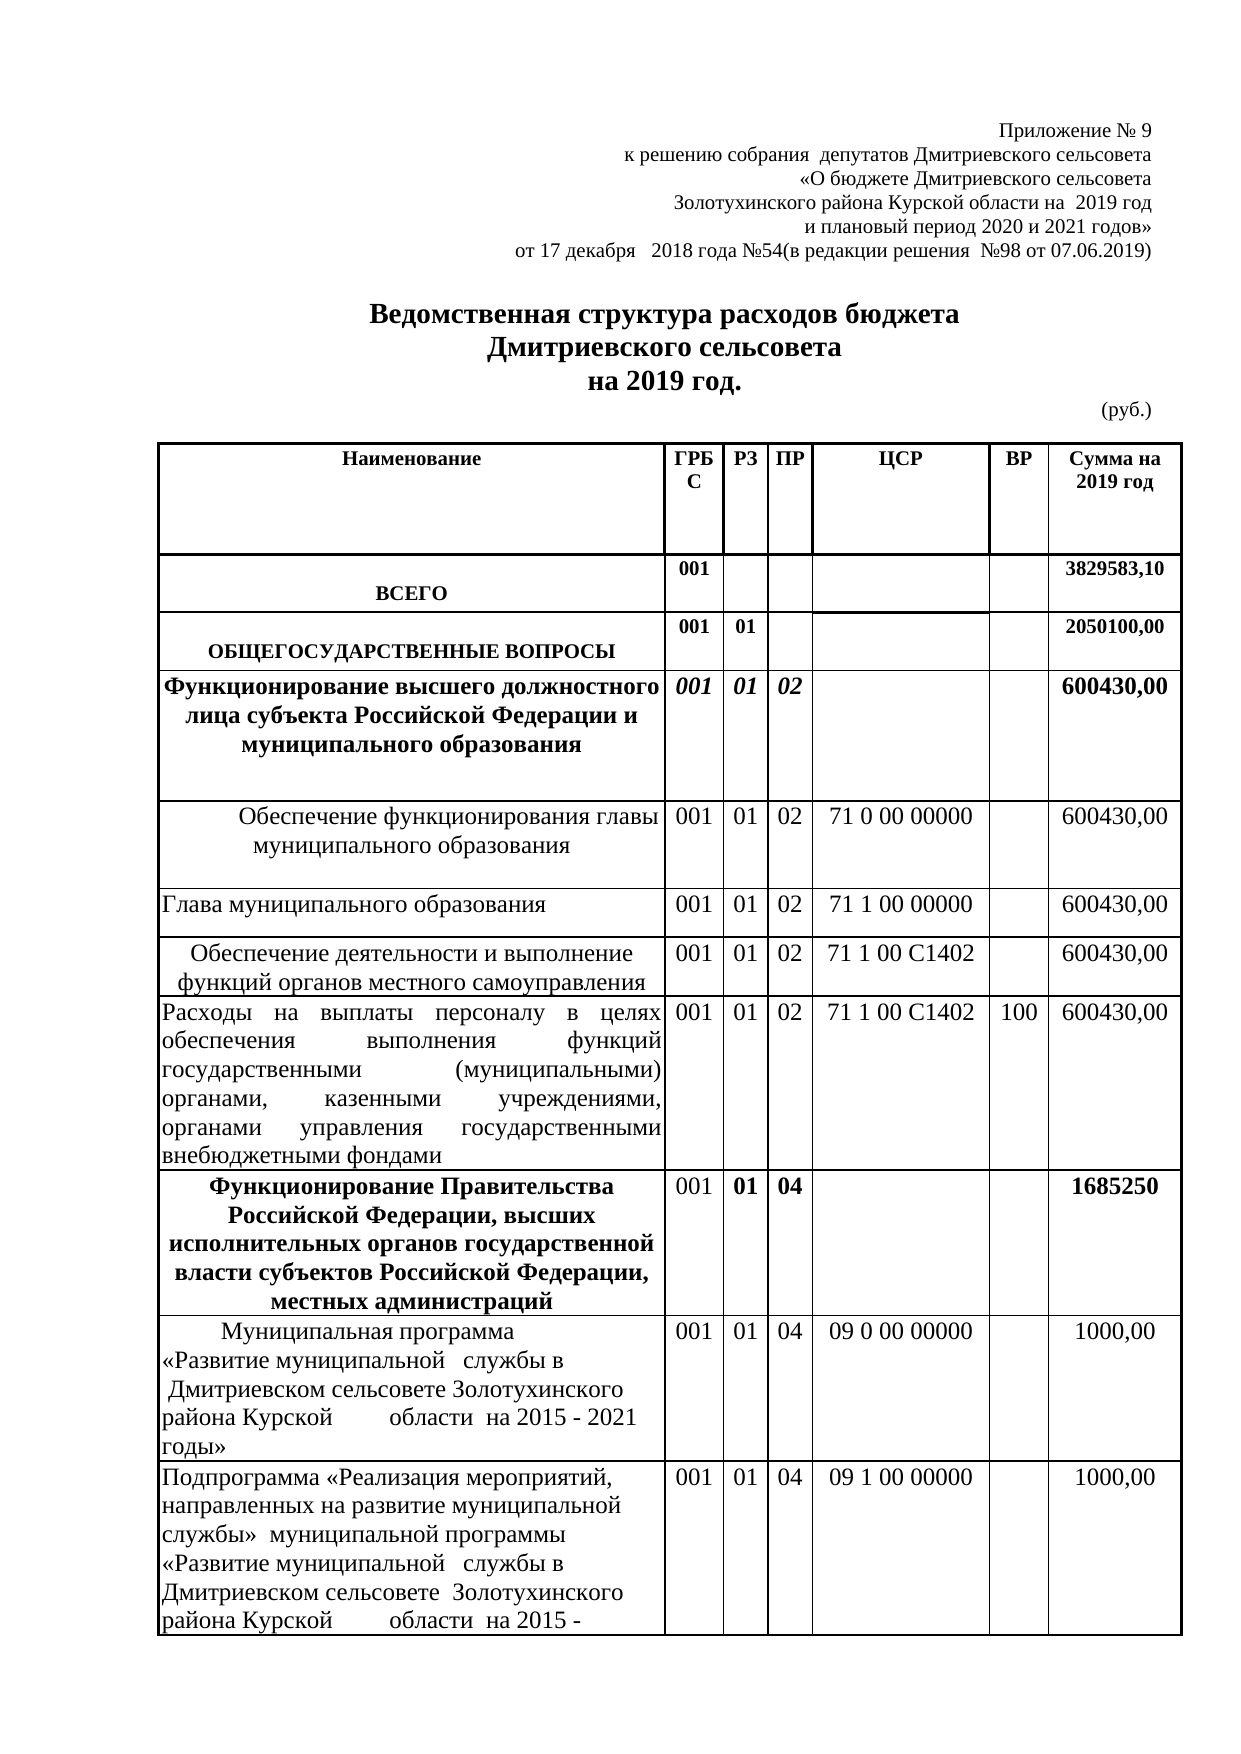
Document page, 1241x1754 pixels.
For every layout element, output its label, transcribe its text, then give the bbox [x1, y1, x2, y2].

table_cell 71 1 00 С1402 [813, 997, 989, 1169]
table_cell Функционирование высшего должностного лица субъекта Российской Федерации и муниципального образования [160, 671, 664, 800]
table_header ГРБС [666, 445, 722, 553]
table_cell 3829583,10 [1049, 556, 1180, 611]
table_cell 001 [666, 1171, 723, 1315]
table_cell [990, 613, 1048, 670]
table_cell 600430,00 [1049, 889, 1180, 936]
table_cell [813, 614, 989, 670]
table_cell 02 [769, 802, 812, 888]
table_cell 04 [769, 1462, 812, 1634]
table_cell [990, 802, 1048, 888]
table_cell 01 [724, 997, 767, 1169]
table_cell 71 1 00 С1402 [813, 938, 989, 995]
table_cell 001 [666, 802, 723, 888]
table_cell 01 [724, 671, 767, 800]
table_cell 04 [769, 1171, 812, 1315]
table_cell 600430,00 [1049, 997, 1180, 1169]
table_cell 01 [724, 1462, 767, 1634]
table_header ВР [991, 445, 1048, 553]
table_header РЗ [725, 445, 767, 553]
text Дмитриевского сельсовета [177, 329, 1152, 363]
table_cell Глава муниципального образования [160, 889, 664, 936]
table_cell [990, 889, 1048, 936]
table_header ПР [769, 445, 811, 553]
table_cell 01 [724, 802, 767, 888]
table_cell 001 [666, 556, 723, 611]
table_cell 001 [666, 889, 723, 936]
table_header Наименование [160, 445, 663, 553]
table_cell 71 0 00 00000 [813, 802, 989, 888]
table_cell 71 1 00 00000 [813, 889, 989, 936]
table_cell 09 1 00 00000 [813, 1462, 989, 1634]
table_cell 02 [769, 671, 812, 800]
table_cell 001 [666, 671, 723, 800]
table_cell 001 [666, 1316, 723, 1460]
text на 2019 год. [177, 363, 1152, 397]
table_cell 001 [666, 938, 723, 995]
table_cell [813, 1171, 989, 1315]
table_cell 2050100,00 [1049, 613, 1180, 670]
table_cell [990, 1171, 1048, 1315]
table_cell [813, 671, 989, 800]
table_cell 01 [724, 613, 767, 670]
table_cell 09 0 00 00000 [813, 1316, 989, 1460]
table_cell 001 [666, 997, 723, 1169]
table_cell [813, 556, 989, 611]
table_cell [990, 1462, 1048, 1634]
table_cell 01 [724, 889, 767, 936]
table_cell 02 [769, 997, 812, 1169]
text от 17 декабря 2018 года №54(в редакции решения №98 от 07.06.2019) [177, 238, 1152, 262]
table_cell [769, 556, 812, 611]
table_cell 1000,00 [1049, 1462, 1180, 1634]
table_cell [990, 938, 1048, 995]
text к решению собрания депутатов Дмитриевского сельсовета [177, 142, 1152, 166]
table_cell [769, 613, 812, 670]
table_cell ВСЕГО [160, 556, 664, 611]
table_cell 001 [666, 1462, 723, 1634]
table_cell 1685250 [1049, 1171, 1180, 1315]
table_cell 600430,00 [1049, 938, 1180, 995]
table_cell 1000,00 [1049, 1316, 1180, 1460]
text «О бюджете Дмитриевского сельсовета [177, 166, 1152, 190]
table_cell [990, 671, 1048, 800]
table_header Сумма на 2019 год [1049, 445, 1180, 553]
table_cell 001 [666, 613, 723, 670]
text и плановый период 2020 и 2021 годов» [177, 214, 1152, 238]
table_cell 01 [724, 1316, 767, 1460]
table_cell 01 [724, 1171, 767, 1315]
text Ведомственная структура расходов бюджета [177, 296, 1152, 329]
table_cell ОБЩЕГОСУДАРСТВЕННЫЕ ВОПРОСЫ [160, 613, 664, 670]
table_cell [990, 1316, 1048, 1460]
table_cell 02 [769, 889, 812, 936]
table_cell 04 [769, 1316, 812, 1460]
table_cell [990, 556, 1048, 611]
table_cell 600430,00 [1049, 802, 1180, 888]
text Приложение № 9 [177, 118, 1152, 142]
table_cell 100 [990, 997, 1048, 1169]
table_cell 600430,00 [1049, 671, 1180, 800]
table_cell [724, 556, 767, 611]
table_header ЦСР [814, 445, 988, 553]
table_cell 02 [769, 938, 812, 995]
text (руб.) [177, 397, 1152, 421]
table_cell 01 [724, 938, 767, 995]
text Золотухинского района Курской области на 2019 год [177, 190, 1152, 214]
